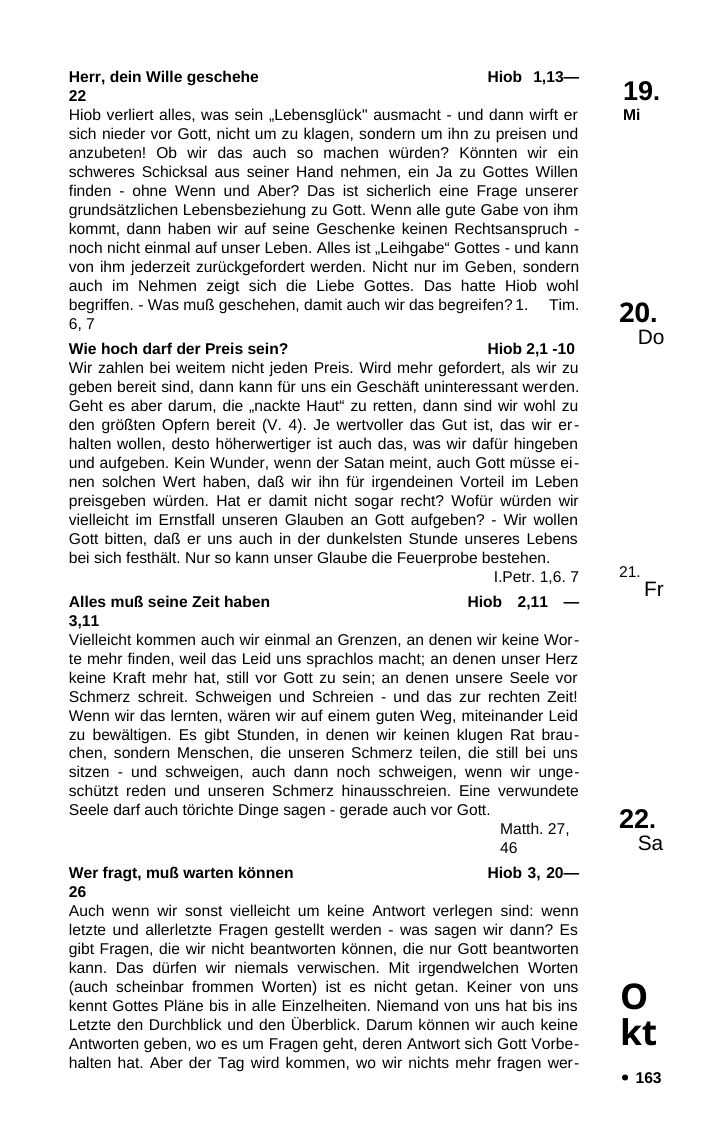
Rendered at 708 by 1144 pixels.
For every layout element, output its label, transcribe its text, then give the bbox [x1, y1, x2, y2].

text Wer fragt, muß warten können Hiob 3, 20—26 [69, 864, 700, 902]
text I.Petr. 1,6. 7 [494, 567, 700, 586]
text Matth. 27, 46 [500, 819, 700, 857]
subtitle Alles muß seine Zeit haben Hiob 2,11 —3,11 [69, 592, 700, 630]
subtitle Wie hoch darf der Preis sein? Hiob 2,1 -10 [69, 339, 700, 358]
text Vielleicht kommen auch wir einmal an Grenzen, an denen wir keine Worte mehr finden, weil das Leid uns sprachlos macht; an denen unser Herz keine Kraft mehr hat, still vor Gott zu sein; an denen unsere Seele vor Schmerz schreit. Schweigen und Schreien - und das zur rechten Zeit! Wenn wir das lernten, wären wir auf einem guten Weg, miteinander Leid zu bewältigen. Es gibt Stunden, in denen wir keinen klugen Rat brauchen, sondern Menschen, die unseren Schmerz teilen, die still bei uns sitzen - und schweigen, auch dann noch schweigen, wenn wir ungeschützt reden und unseren Schmerz hinausschreien. Eine verwundete Seele darf auch törichte Dinge sagen - gerade auch vor Gott. [69, 630, 596, 819]
text Hiob verliert alles, was sein „Lebensglück" ausmacht - und dann wirft er sich nieder vor Gott, nicht um zu klagen, sondern um ihn zu preisen und anzubeten! Ob wir das auch so machen würden? Könnten wir ein schweres Schicksal aus seiner Hand nehmen, ein Ja zu Gottes Willen finden - ohne Wenn und Aber? Das ist sicherlich eine Frage unserer grundsätzlichen Lebensbeziehung zu Gott. Wenn alle gute Gabe von ihm kommt, dann haben wir auf seine Geschenke keinen Rechtsanspruch - noch nicht einmal auf unser Leben. Alles ist „Leihgabe“ Gottes - und kann von ihm jederzeit zurückgefordert werden. Nicht nur im Geben, sondern auch im Nehmen zeigt sich die Liebe Gottes. Das hatte Hiob wohl begriffen. - Was muß geschehen, damit auch wir das begreifen? 1. Tim. 6, 7 [69, 106, 596, 333]
subtitle Herr, dein Wille geschehe Hiob 1,13—22 [69, 68, 700, 106]
text Wir zahlen bei weitem nicht jeden Preis. Wird mehr gefordert, als wir zu geben bereit sind, dann kann für uns ein Geschäft uninteressant werden. Geht es aber darum, die „nackte Haut“ zu retten, dann sind wir wohl zu den größten Opfern bereit (V. 4). Je wertvoller das Gut ist, das wir erhalten wollen, desto höherwertiger ist auch das, was wir dafür hingeben und aufgeben. Kein Wunder, wenn der Satan meint, auch Gott müsse einen solchen Wert haben, daß wir ihn für irgendeinen Vorteil im Leben preisgeben würden. Hat er damit nicht sogar recht? Wofür würden wir vielleicht im Ernstfall unseren Glauben an Gott aufgeben? - Wir wollen Gott bitten, daß er uns auch in der dunkelsten Stunde unseres Lebens bei sich festhält. Nur so kann unser Glaube die Feuerprobe bestehen. [69, 358, 596, 567]
